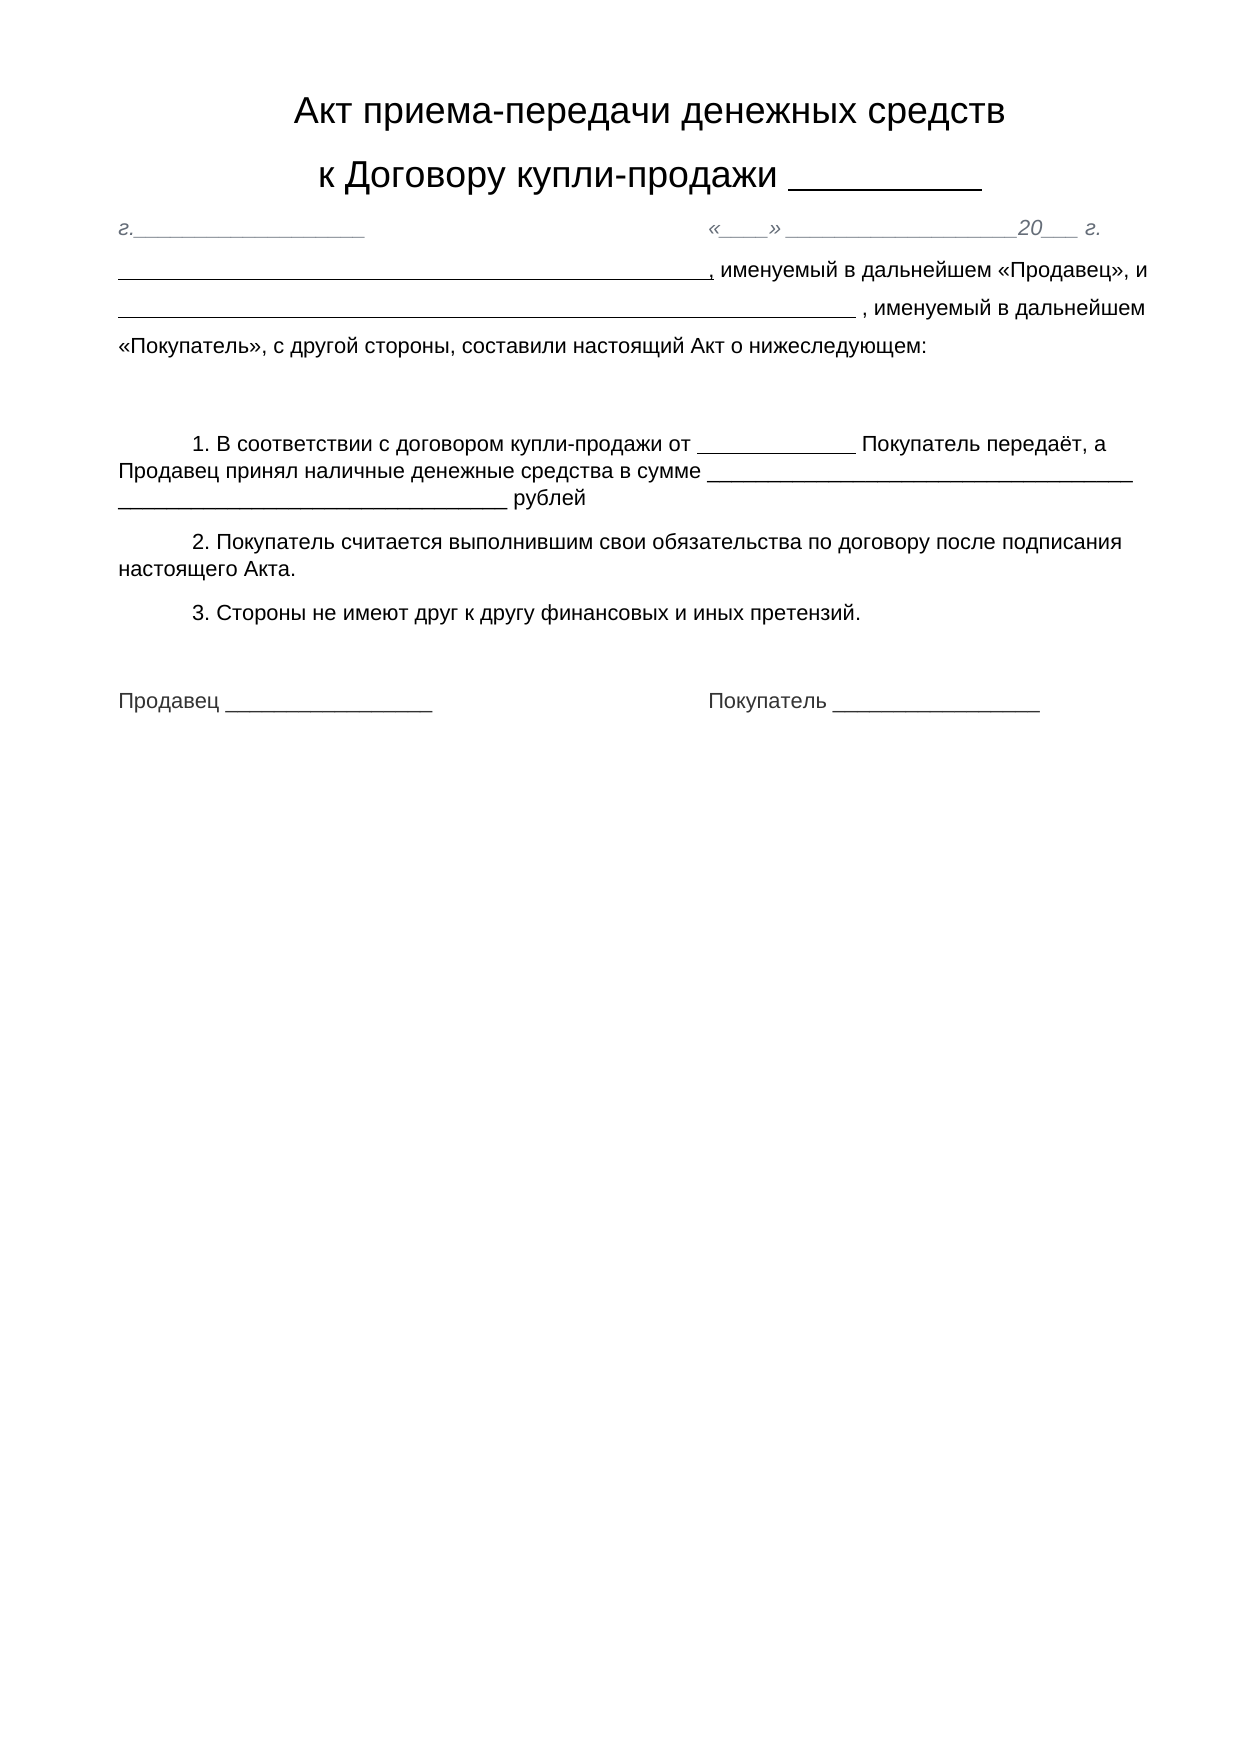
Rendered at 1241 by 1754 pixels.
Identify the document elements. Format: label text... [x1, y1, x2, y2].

text 1. В соответствии с договором купли-продажи от Покупатель передаёт, а Продавец принял наличные денежные средства в сумме ___________________________________ ________________________________ рублей [118, 431, 1181, 511]
text г.___________________ «____» ___________________20___ г. [118, 215, 1181, 240]
text к Договору купли-продажи [118, 152, 1181, 195]
text , именуемый в дальнейшем «Продавец», и , именуемый в дальнейшем «Покупатель», с другой стороны, составили настоящий Акт о нижеследующем: [118, 257, 1181, 358]
text Продавец _________________ Покупатель _________________ [118, 688, 1181, 713]
text 3. Стороны не имеют друг к другу финансовых и иных претензий. [118, 600, 1181, 625]
text 2. Покупатель считается выполнившим свои обязательства по договору после подписания настоящего Акта. [118, 529, 1181, 582]
text Акт приема-передачи денежных средств [118, 89, 1181, 132]
